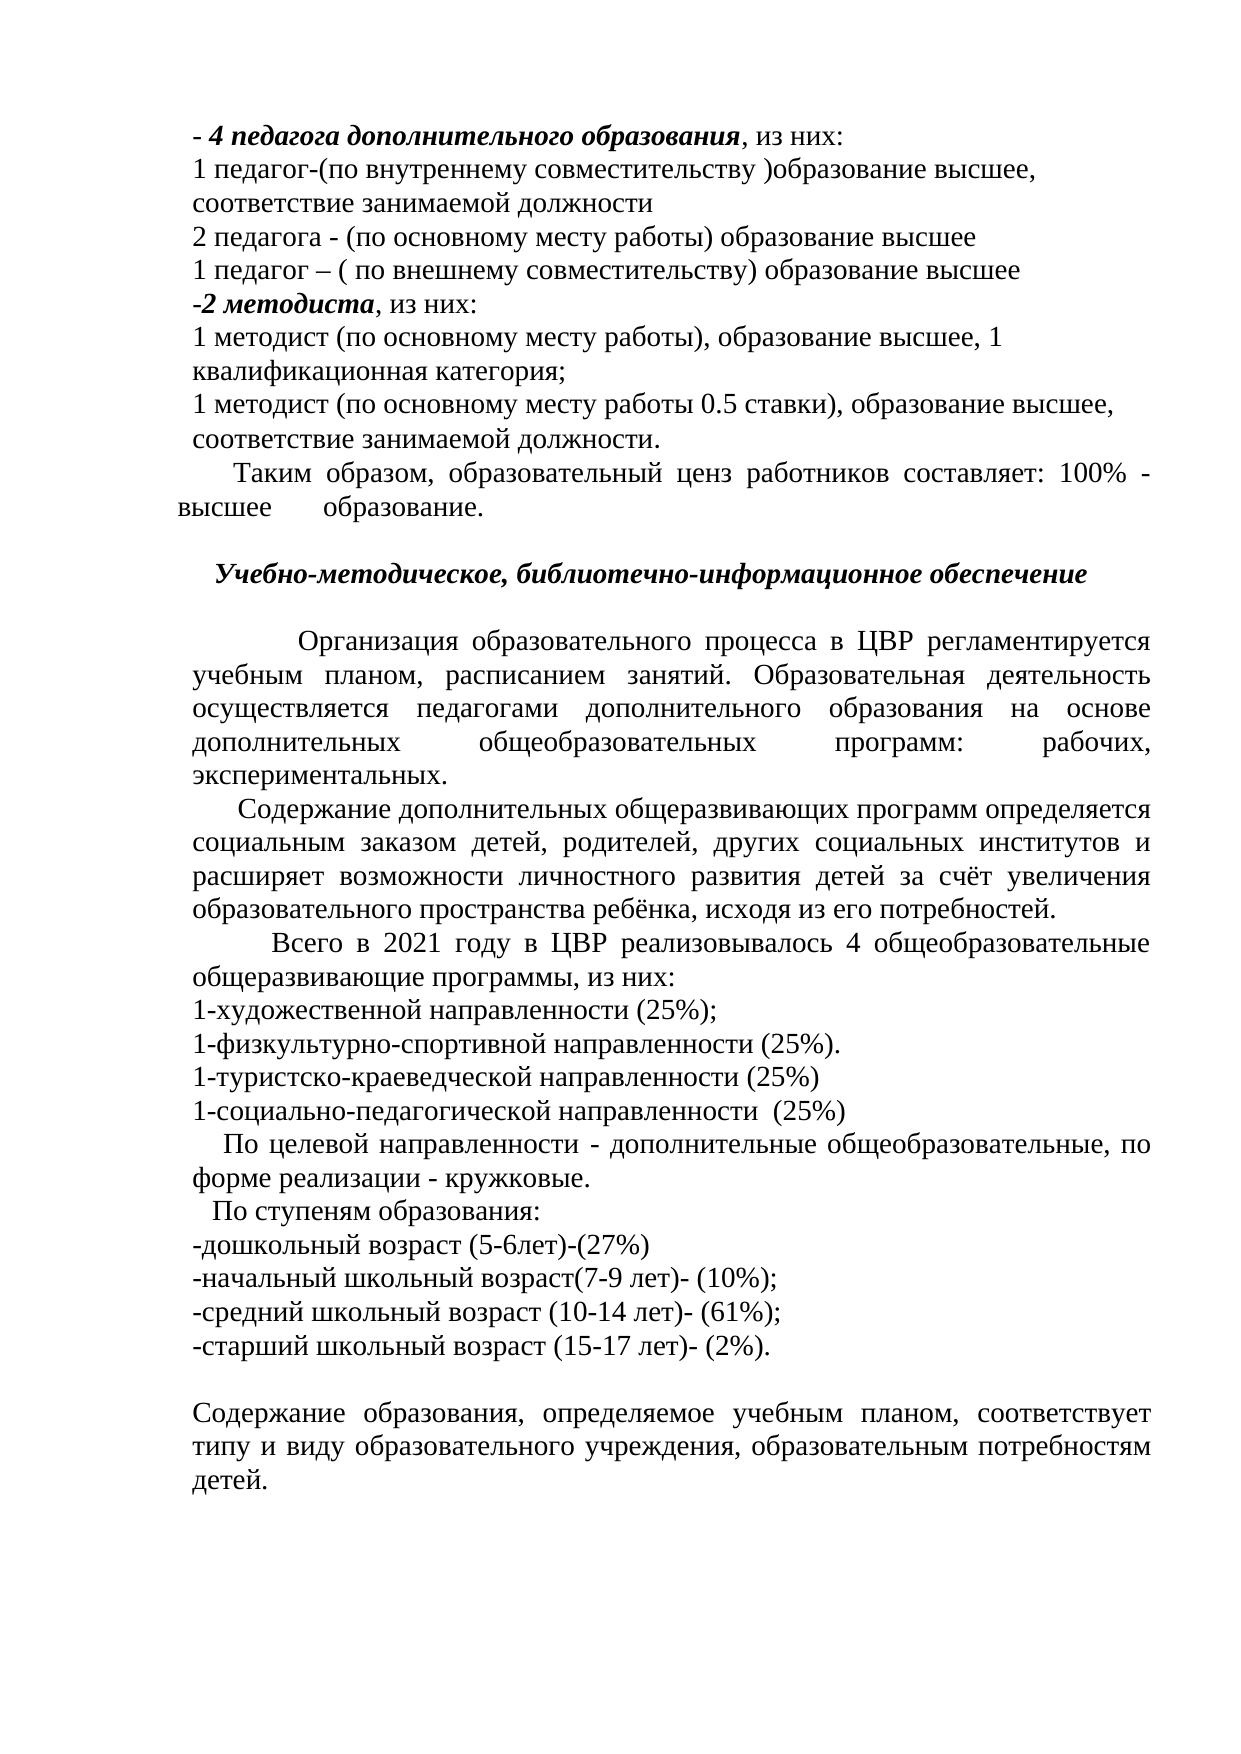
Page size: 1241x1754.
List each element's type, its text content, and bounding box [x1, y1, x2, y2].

text 2 педагога - (по основному месту работы) образование высшее [192, 219, 1152, 252]
list Всего в 2021 году в ЦВР реализовывалось 4 общеобразовательные общеразвивающие программы, из них: [192, 925, 1152, 992]
list -средний школьный возраст (10-14 лет)- (61%); [192, 1294, 1152, 1328]
list Учебно-методическое, библиотечно-информационное обеспечение [192, 556, 1152, 590]
list 1-туристско-краеведческой направленности (25%) [192, 1059, 1152, 1093]
list 1-физкультурно-спортивной направленности (25%). [192, 1026, 1152, 1059]
text 1 педагог-(по внутреннему совместительству )образование высшее, соответствие занимаемой должности [192, 152, 1152, 219]
list Содержание образования, определяемое учебным планом, соответствует типу и виду образовательного учреждения, образовательным потребностям детей. [192, 1395, 1152, 1495]
list По целевой направленности - дополнительные общеобразовательные, по форме реализации - кружковые. [192, 1126, 1152, 1193]
text 1 методист (по основному месту работы), образование высшее, 1 квалификационная категория; [192, 319, 1152, 386]
list По ступеням образования: [192, 1193, 1152, 1227]
list -дошкольный возраст (5-6лет)-(27%) [192, 1227, 1152, 1261]
list 1-социально-педагогической направленности (25%) [192, 1093, 1152, 1126]
text - 4 педагога дополнительного образования, из них: [192, 118, 1152, 152]
text 1 педагог – ( по внешнему совместительству) образование высшее [192, 252, 1152, 286]
list Организация образовательного процесса в ЦВР регламентируется учебным планом, расписанием занятий. Образовательная деятельность осуществляется педагогами дополнительного образования на основе дополнительных общеобразовательных программ: рабочих, экспериментальных. [192, 623, 1152, 791]
text 1 методист (по основному месту работы 0.5 ставки), образование высшее, соответствие занимаемой должности. [192, 386, 1152, 456]
list 1-художественной направленности (25%); [192, 992, 1152, 1026]
list -начальный школьный возраст(7-9 лет)- (10%); [192, 1261, 1152, 1294]
text -2 методиста, из них: [192, 286, 1152, 319]
list Содержание дополнительных общеразвивающих программ определяется социальным заказом детей, родителей, других социальных институтов и расширяет возможности личностного развития детей за счёт увеличения образовательного пространства ребёнка, исходя из его потребностей. [192, 791, 1152, 925]
list -старший школьный возраст (15-17 лет)- (2%). [192, 1328, 1152, 1361]
text Таким образом, образовательный ценз работников составляет: 100% -высшее образование. [177, 456, 1152, 523]
